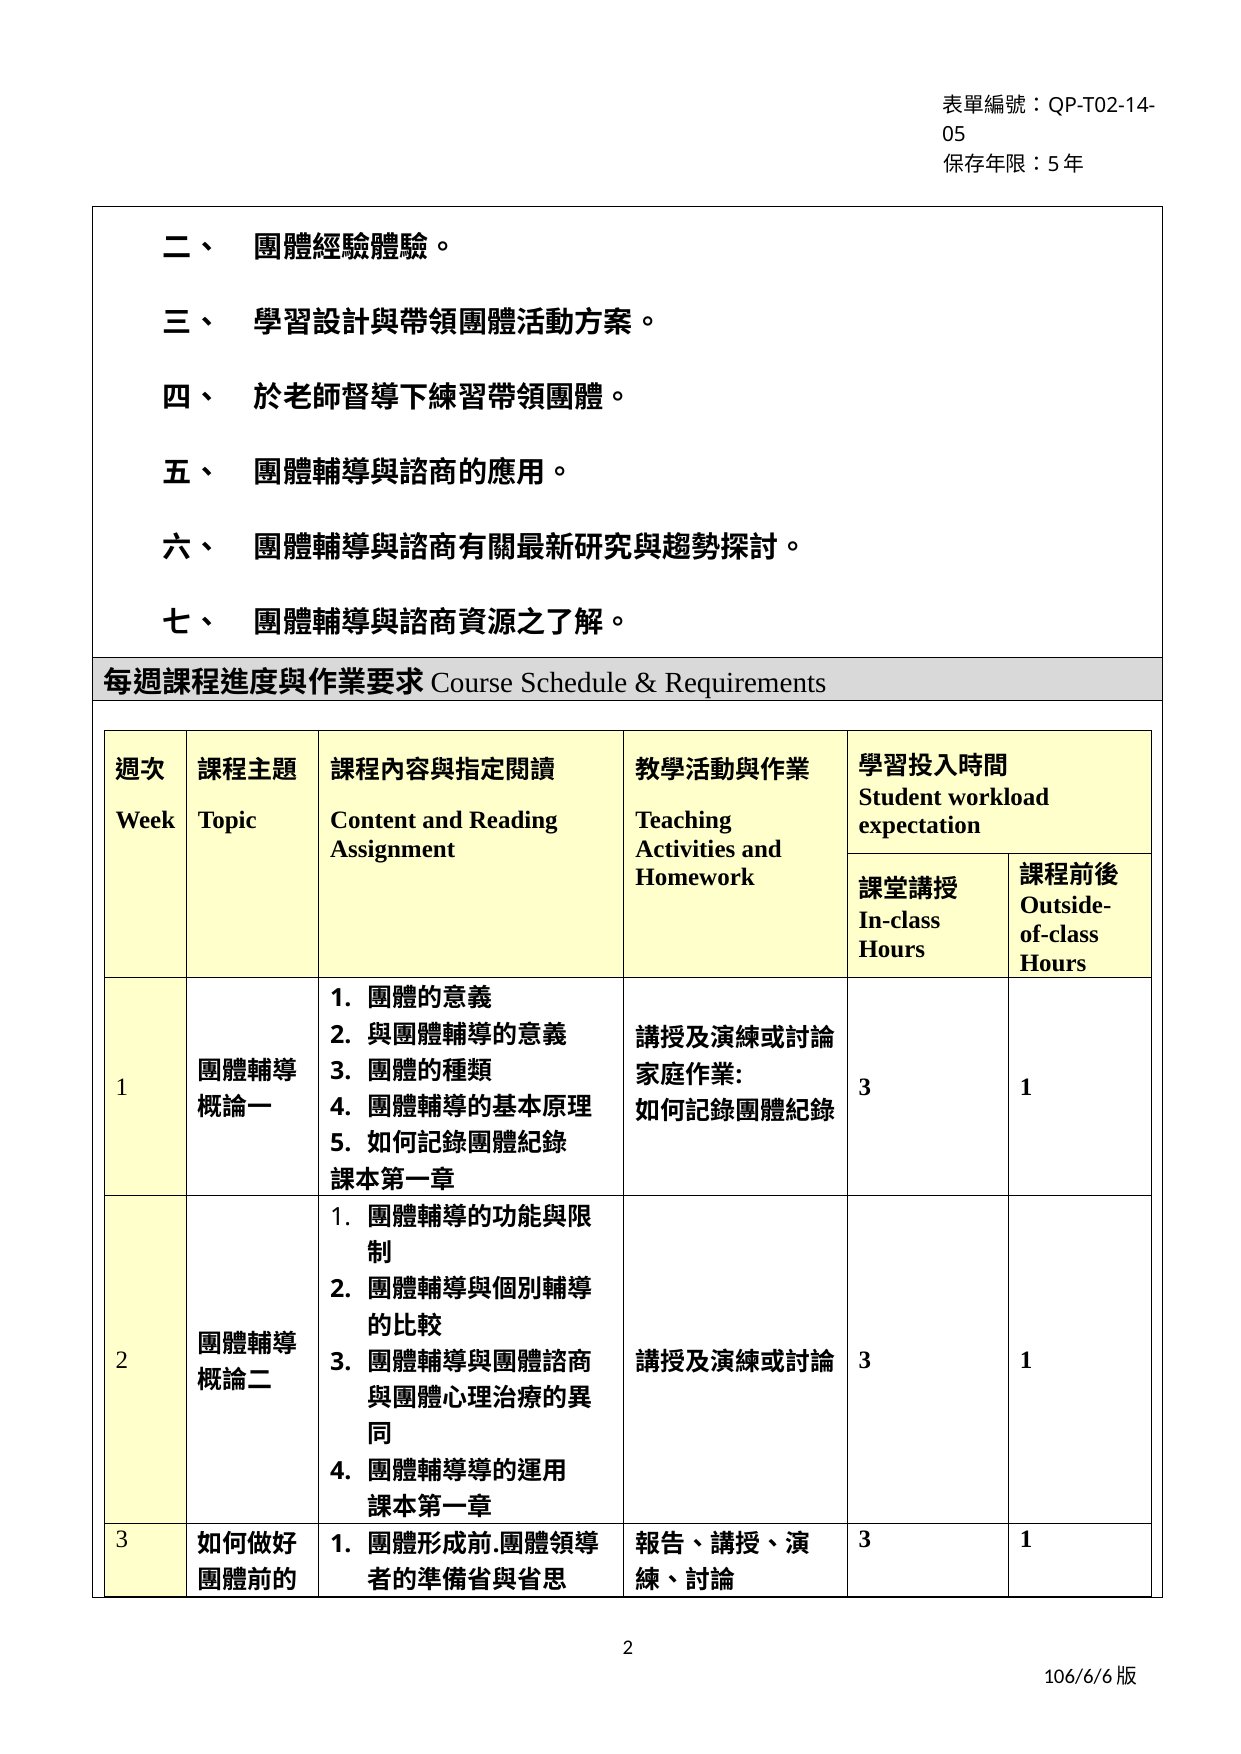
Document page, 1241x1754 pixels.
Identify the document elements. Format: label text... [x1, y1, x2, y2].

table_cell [93, 207, 1162, 657]
table_cell 每週課程進度與作業要求Course Schedule & Requirements [93, 658, 1162, 700]
table_cell [93, 701, 1162, 1597]
